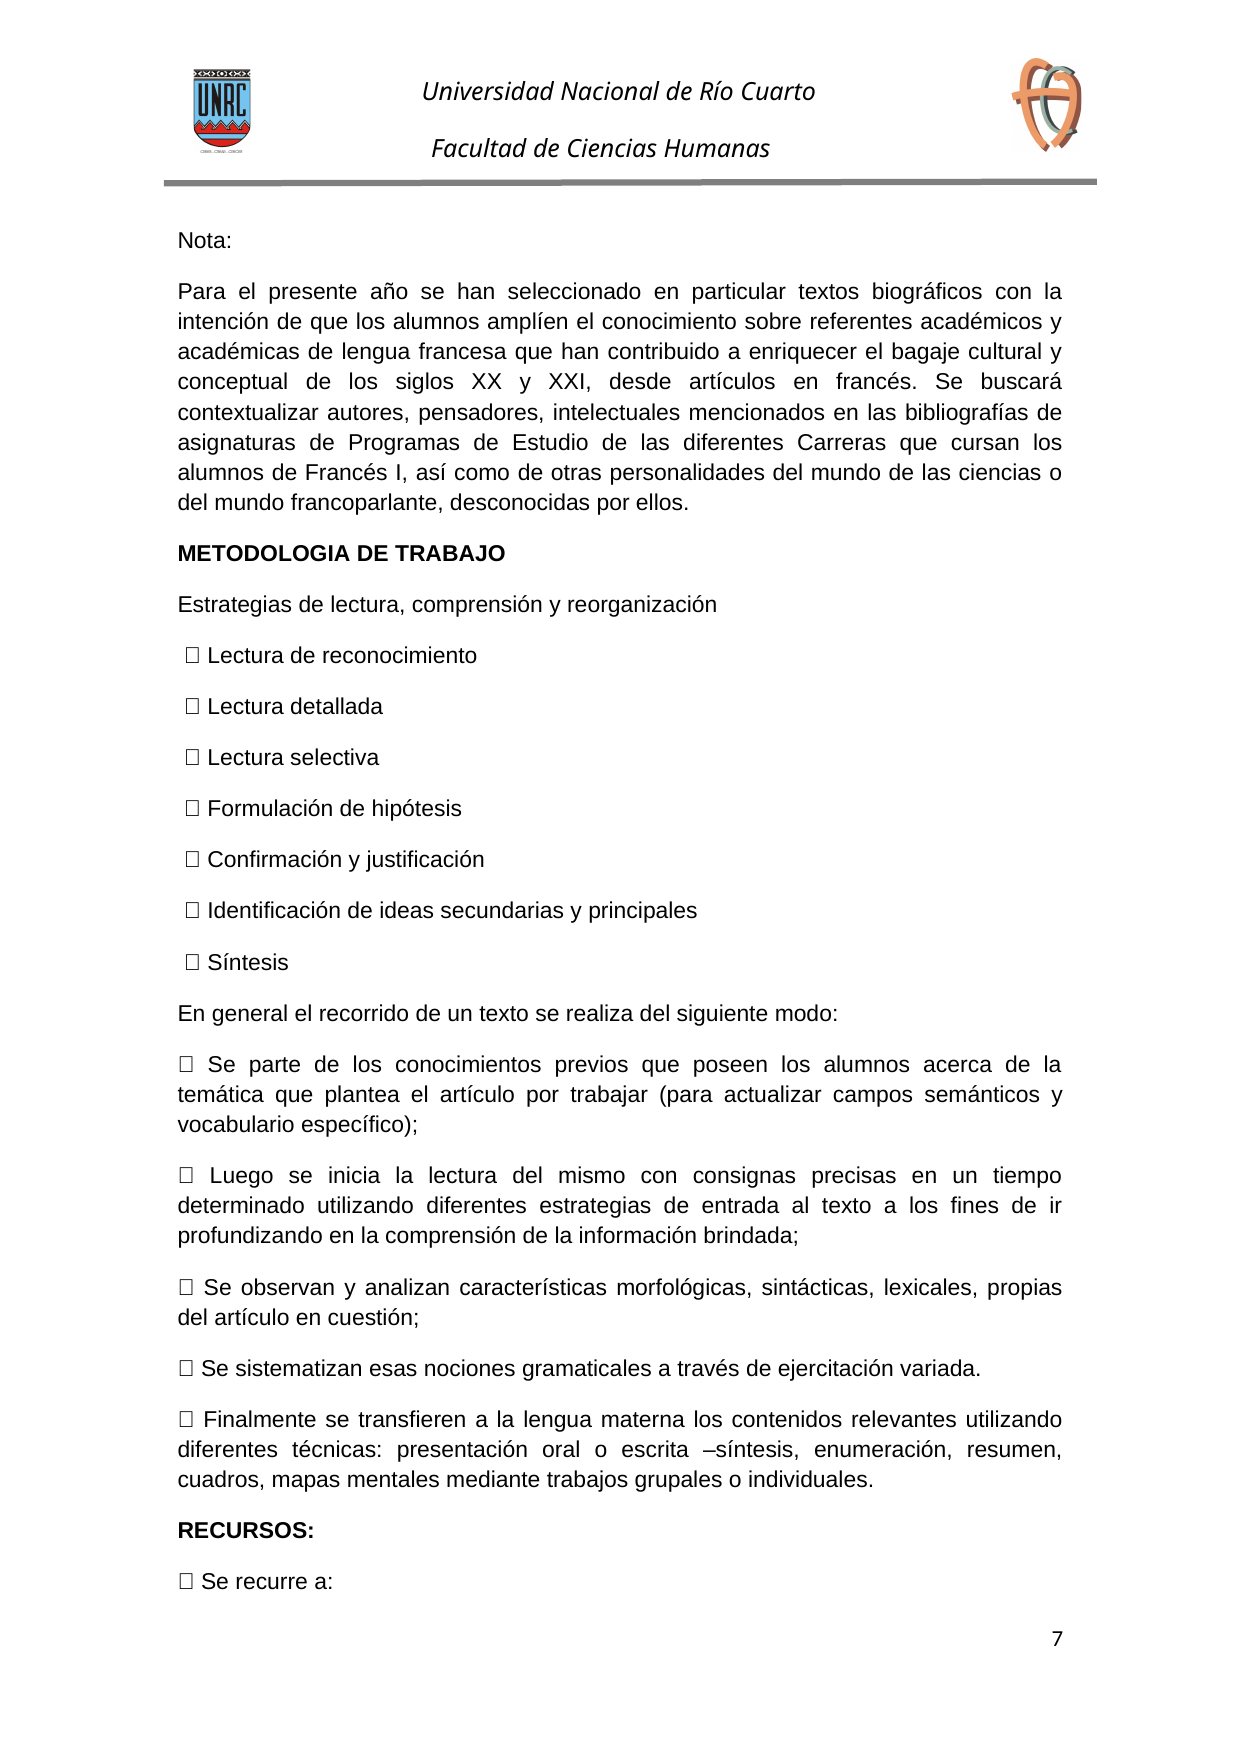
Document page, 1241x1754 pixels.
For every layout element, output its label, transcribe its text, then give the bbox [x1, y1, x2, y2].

text RECURSOS: [177, 1517, 1063, 1544]
text Estrategias de lectura, comprensión y reorganización [177, 591, 1063, 618]
text  Se sistematizan esas nociones gramaticales a través de ejercitación variada. [177, 1355, 1063, 1381]
text  Lectura detallada [177, 693, 1063, 720]
text  Formulación de hipótesis [177, 795, 1063, 822]
text  Se observan y analizan características morfológicas, sintácticas, lexicales, propias del artículo en cuestión; [177, 1273, 1063, 1330]
text En general el recorrido de un texto se realiza del siguiente modo: [177, 999, 1063, 1026]
text  Lectura selectiva [177, 744, 1063, 771]
text  Se parte de los conocimientos previos que poseen los alumnos acerca de la temática que plantea el artículo por trabajar (para actualizar campos semánticos y vocabulario específico); [177, 1051, 1063, 1137]
text  Síntesis [177, 948, 1063, 975]
text  Lectura de reconocimiento [177, 642, 1063, 669]
text  Confirmación y justificación [177, 846, 1063, 873]
text  Se recurre a: [177, 1568, 1063, 1595]
text  Luego se inicia la lectura del mismo con consignas precisas en un tiempo determinado utilizando diferentes estrategias de entrada al texto a los fines de ir profundizando en la comprensión de la información brindada; [177, 1162, 1063, 1249]
picture [193, 69, 251, 153]
text Nota: [177, 227, 1063, 253]
text  Finalmente se transfieren a la lengua materna los contenidos relevantes utilizando diferentes técnicas: presentación oral o escrita –síntesis, enumeración, resumen, cuadros, mapas mentales mediante trabajos grupales o individuales. [177, 1406, 1063, 1493]
text METODOLOGIA DE TRABAJO [177, 540, 1063, 567]
picture [1011, 58, 1082, 152]
text  Identificación de ideas secundarias y principales [177, 897, 1063, 924]
text Para el presente año se han seleccionado en particular textos biográficos con la intención de que los alumnos amplíen el conocimiento sobre referentes académicos y académicas de lengua francesa que han contribuido a enriquecer el bagaje cultural y conceptual de los siglos XX y XXI, desde artículos en francés. Se buscará contextualizar autores, pensadores, intelectuales mencionados en las bibliografías de asignaturas de Programas de Estudio de las diferentes Carreras que cursan los alumnos de Francés I, así como de otras personalidades del mundo de las ciencias o del mundo francoparlante, desconocidas por ellos. [177, 278, 1063, 516]
